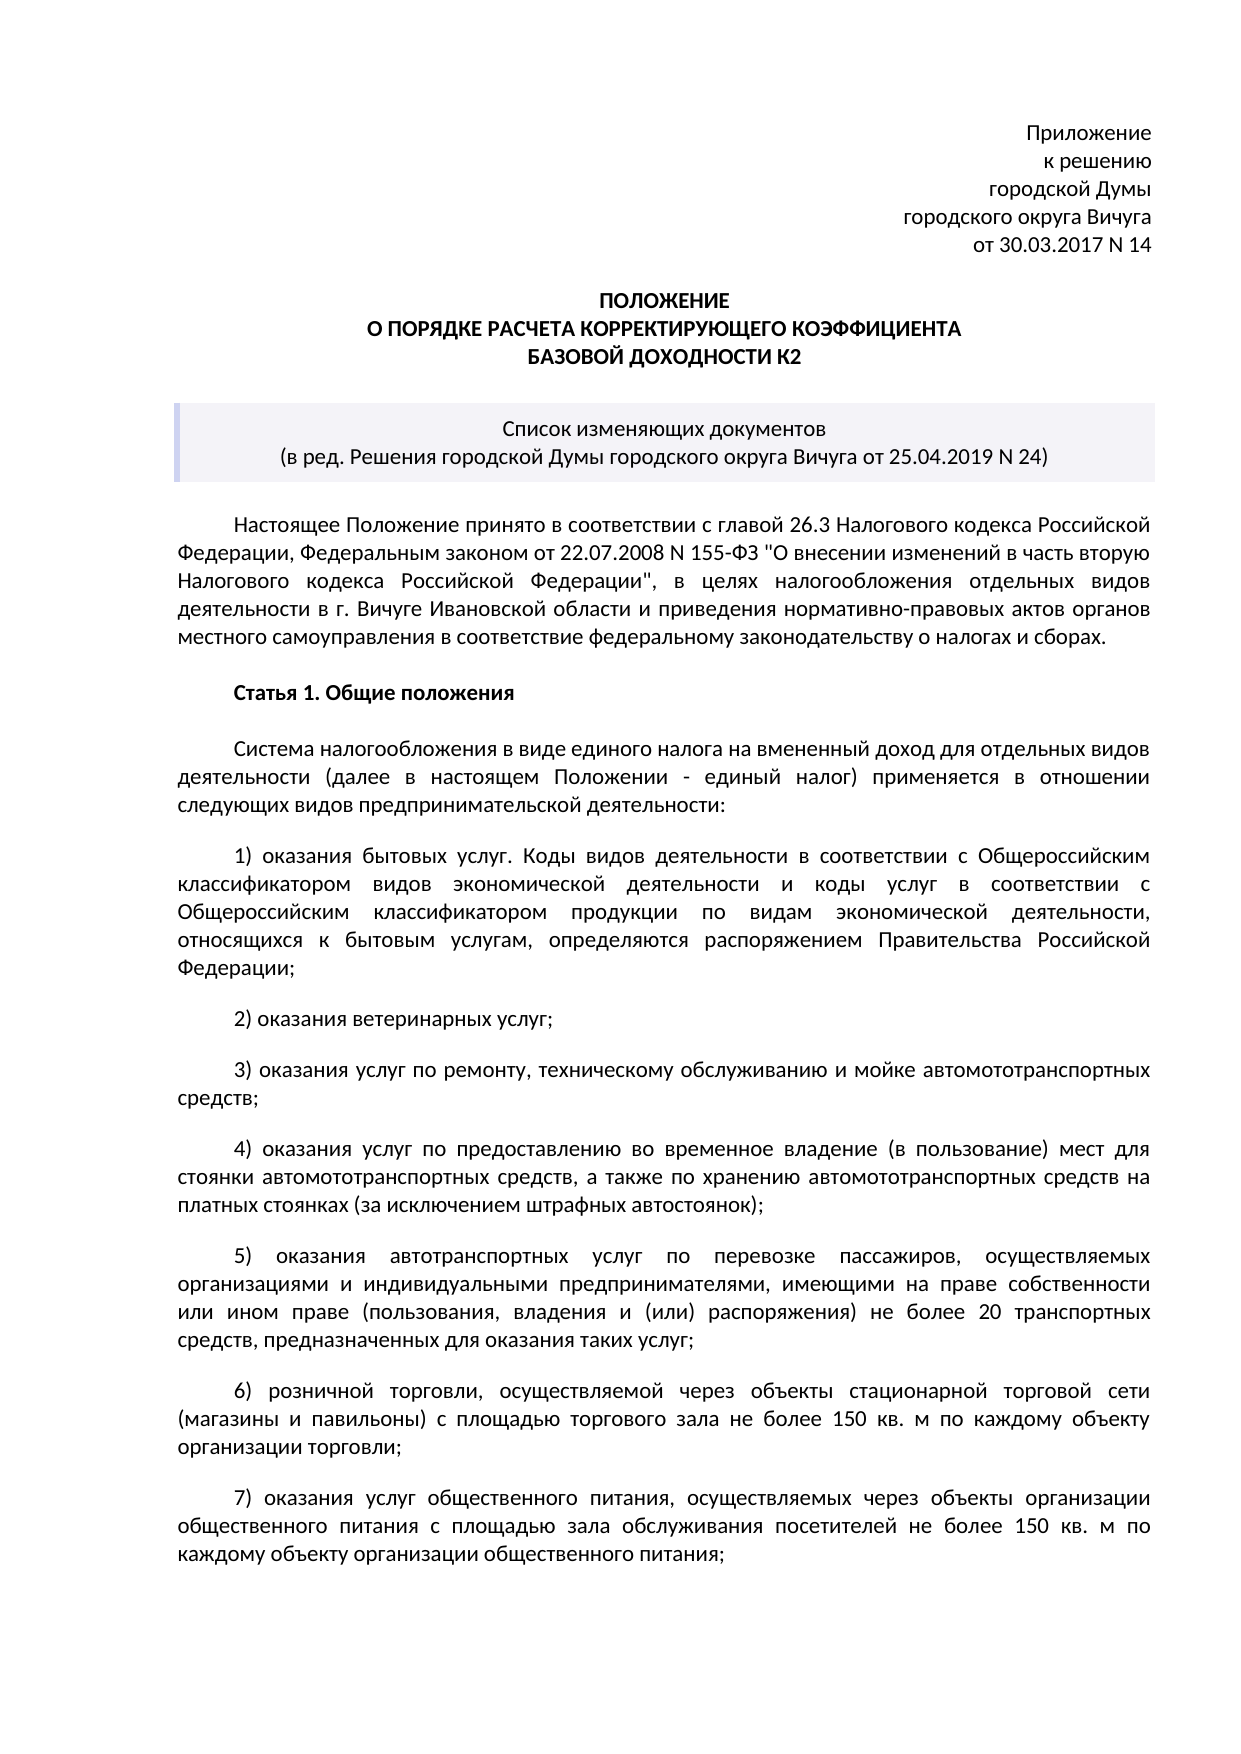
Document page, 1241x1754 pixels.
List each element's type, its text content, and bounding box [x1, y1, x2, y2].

text 3) оказания услуг по ремонту, техническому обслуживанию и мойке автомототранспортных средств; [177, 1055, 1152, 1111]
title Статья 1. Общие положения [177, 678, 1152, 706]
text 6) розничной торговли, осуществляемой через объекты стационарной торговой сети (магазины и павильоны) с площадью торгового зала не более 150 кв. м по каждому объекту организации торговли; [177, 1376, 1152, 1460]
text Приложение [177, 118, 1152, 146]
text от 30.03.2017 N 14 [177, 230, 1152, 258]
text 7) оказания услуг общественного питания, осуществляемых через объекты организации общественного питания с площадью зала обслуживания посетителей не более 150 кв. м по каждому объекту организации общественного питания; [177, 1483, 1152, 1567]
text к решению [177, 146, 1152, 174]
title БАЗОВОЙ ДОХОДНОСТИ К2 [177, 342, 1152, 370]
text Система налогообложения в виде единого налога на вмененный доход для отдельных видов деятельности (далее в настоящем Положении - единый налог) применяется в отношении следующих видов предпринимательской деятельности: [177, 734, 1152, 818]
title ПОЛОЖЕНИЕ [177, 286, 1152, 314]
text 1) оказания бытовых услуг. Коды видов деятельности в соответствии с Общероссийским классификатором видов экономической деятельности и коды услуг в соответствии с Общероссийским классификатором продукции по видам экономической деятельности, относящихся к бытовым услугам, определяются распоряжением Правительства Российской Федерации; [177, 841, 1152, 981]
text Настоящее Положение принято в соответствии с главой 26.3 Налогового кодекса Российской Федерации, Федеральным законом от 22.07.2008 N 155-ФЗ "О внесении изменений в часть вторую Налогового кодекса Российской Федерации", в целях налогообложения отдельных видов деятельности в г. Вичуге Ивановской области и приведения нормативно-правовых актов органов местного самоуправления в соответствие федеральному законодательству о налогах и сборах. [177, 510, 1152, 650]
table_header Список изменяющих документов (в ред. Решения городской Думы городского округа Вичуга от 25.04.2019 N 24) [180, 403, 1149, 482]
text 2) оказания ветеринарных услуг; [177, 1004, 1152, 1032]
text городского округа Вичуга [177, 202, 1152, 230]
text городской Думы [177, 174, 1152, 202]
text 5) оказания автотранспортных услуг по перевозке пассажиров, осуществляемых организациями и индивидуальными предпринимателями, имеющими на праве собственности или ином праве (пользования, владения и (или) распоряжения) не более 20 транспортных средств, предназначенных для оказания таких услуг; [177, 1241, 1152, 1353]
title О ПОРЯДКЕ РАСЧЕТА КОРРЕКТИРУЮЩЕГО КОЭФФИЦИЕНТА [177, 314, 1152, 342]
text 4) оказания услуг по предоставлению во временное владение (в пользование) мест для стоянки автомототранспортных средств, а также по хранению автомототранспортных средств на платных стоянках (за исключением штрафных автостоянок); [177, 1134, 1152, 1218]
